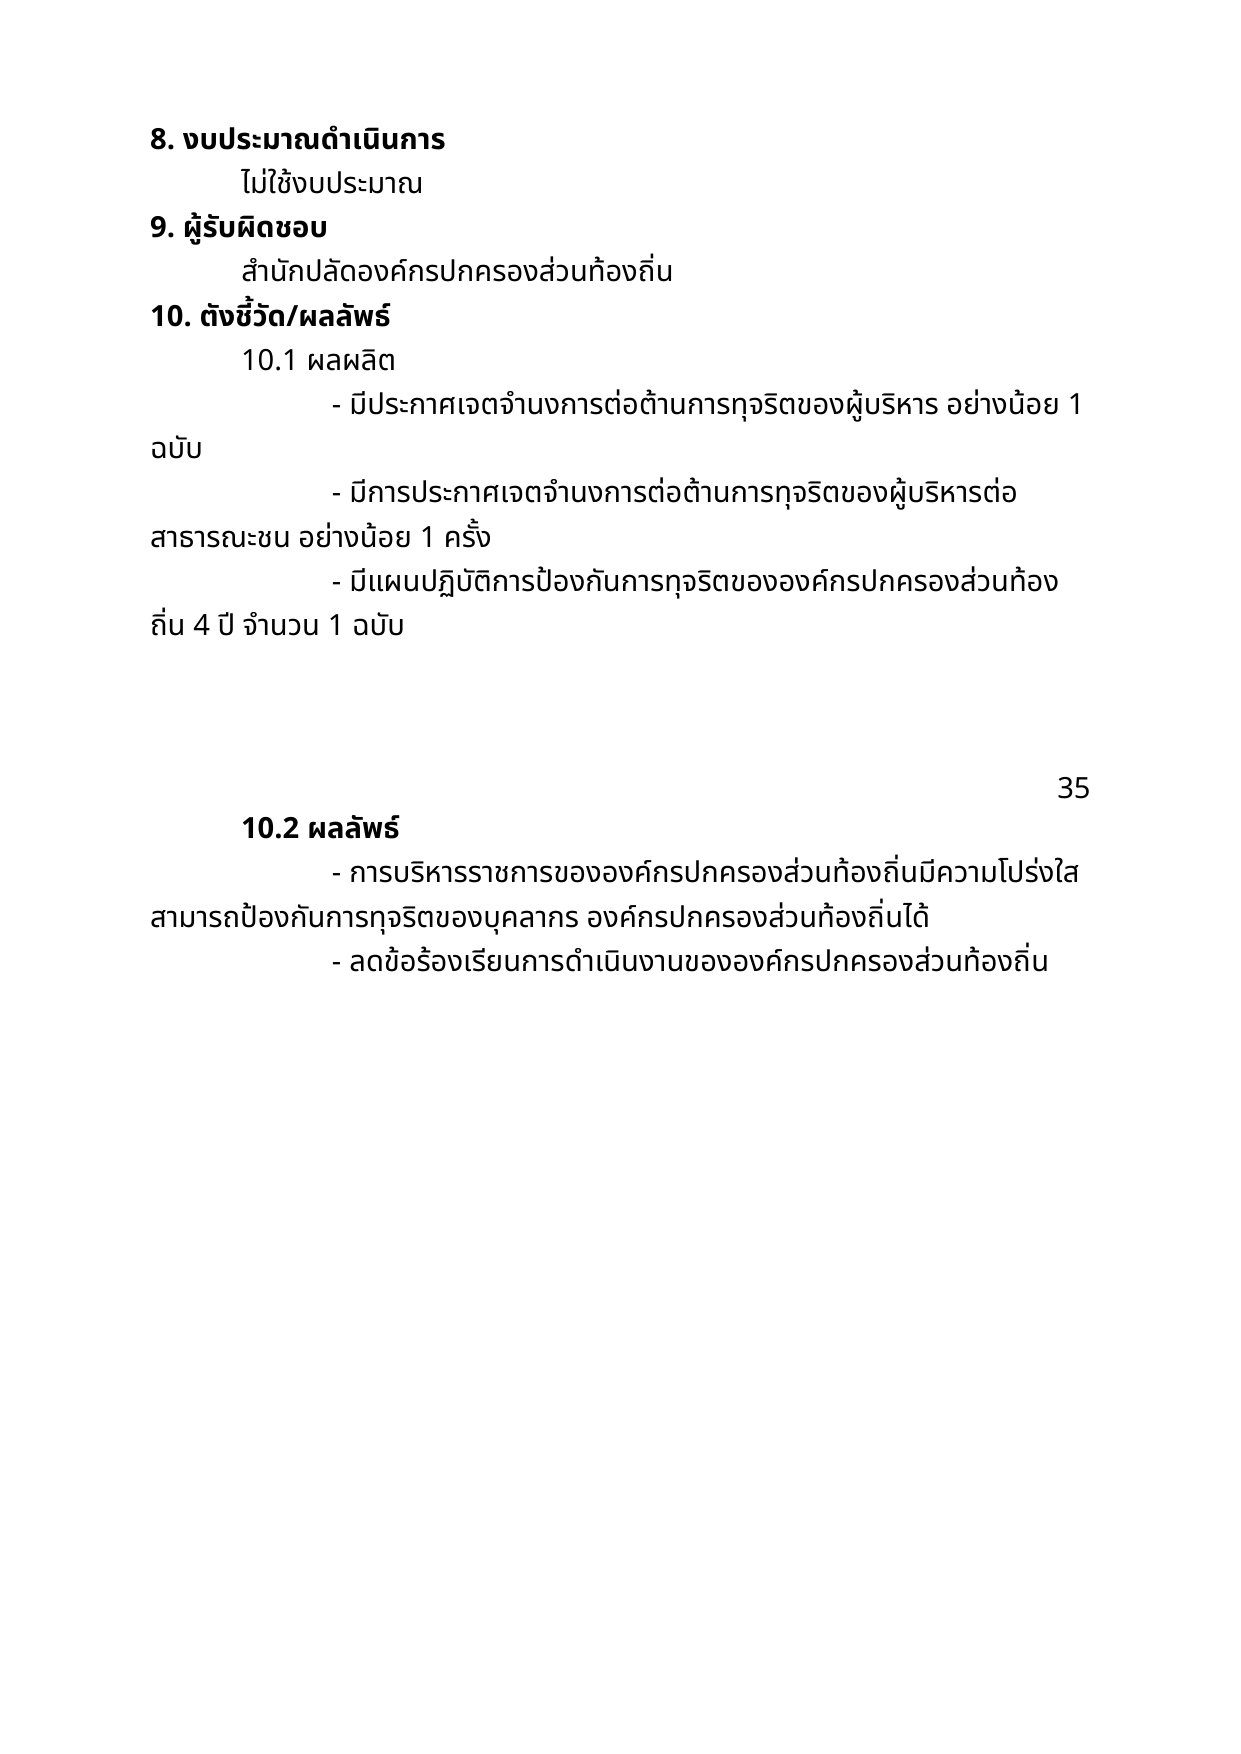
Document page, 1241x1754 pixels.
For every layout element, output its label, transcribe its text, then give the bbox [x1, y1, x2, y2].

text 9. ผู้รับผิดชอบ [150, 206, 1090, 251]
text 10.2 ผลลัพธ์ [150, 807, 1090, 852]
text 35 [150, 768, 1090, 807]
text 8. งบประมาณดําเนินการ [150, 118, 1090, 162]
text 10.1 ผลผลิต [150, 339, 1090, 383]
text - มีประกาศเจตจํานงการต่อต้านการทุจริตของผู้บริหาร อย่างน้อย 1 ฉบับ [150, 383, 1090, 472]
text - มีแผนปฏิบัติการป้องกันการทุจริตขององค์กรปกครองส่วนท้องถิ่น 4 ปี จํานวน 1 ฉบับ [150, 560, 1090, 649]
text - ลดข้อร้องเรียนการดําเนินงานขององค์กรปกครองส่วนท้องถิ่น [150, 940, 1090, 984]
text ไม่ใช้งบประมาณ [150, 162, 1090, 206]
text - มีการประกาศเจตจํานงการต่อต้านการทุจริตของผู้บริหารต่อสาธารณะชน อย่างน้อย 1 ครั้ง [150, 472, 1090, 560]
text - การบริหารราชการขององค์กรปกครองส่วนท้องถิ่นมีความโปร่งใส สามารถป้องกันการทุจริตของบุคลากร องค์กรปกครองส่วนท้องถิ่นได้ [150, 852, 1090, 940]
text 10. ตังชี้วัด/ผลลัพธ์ [150, 295, 1090, 339]
text สํานักปลัดองค์กรปกครองส่วนท้องถิ่น [150, 251, 1090, 295]
